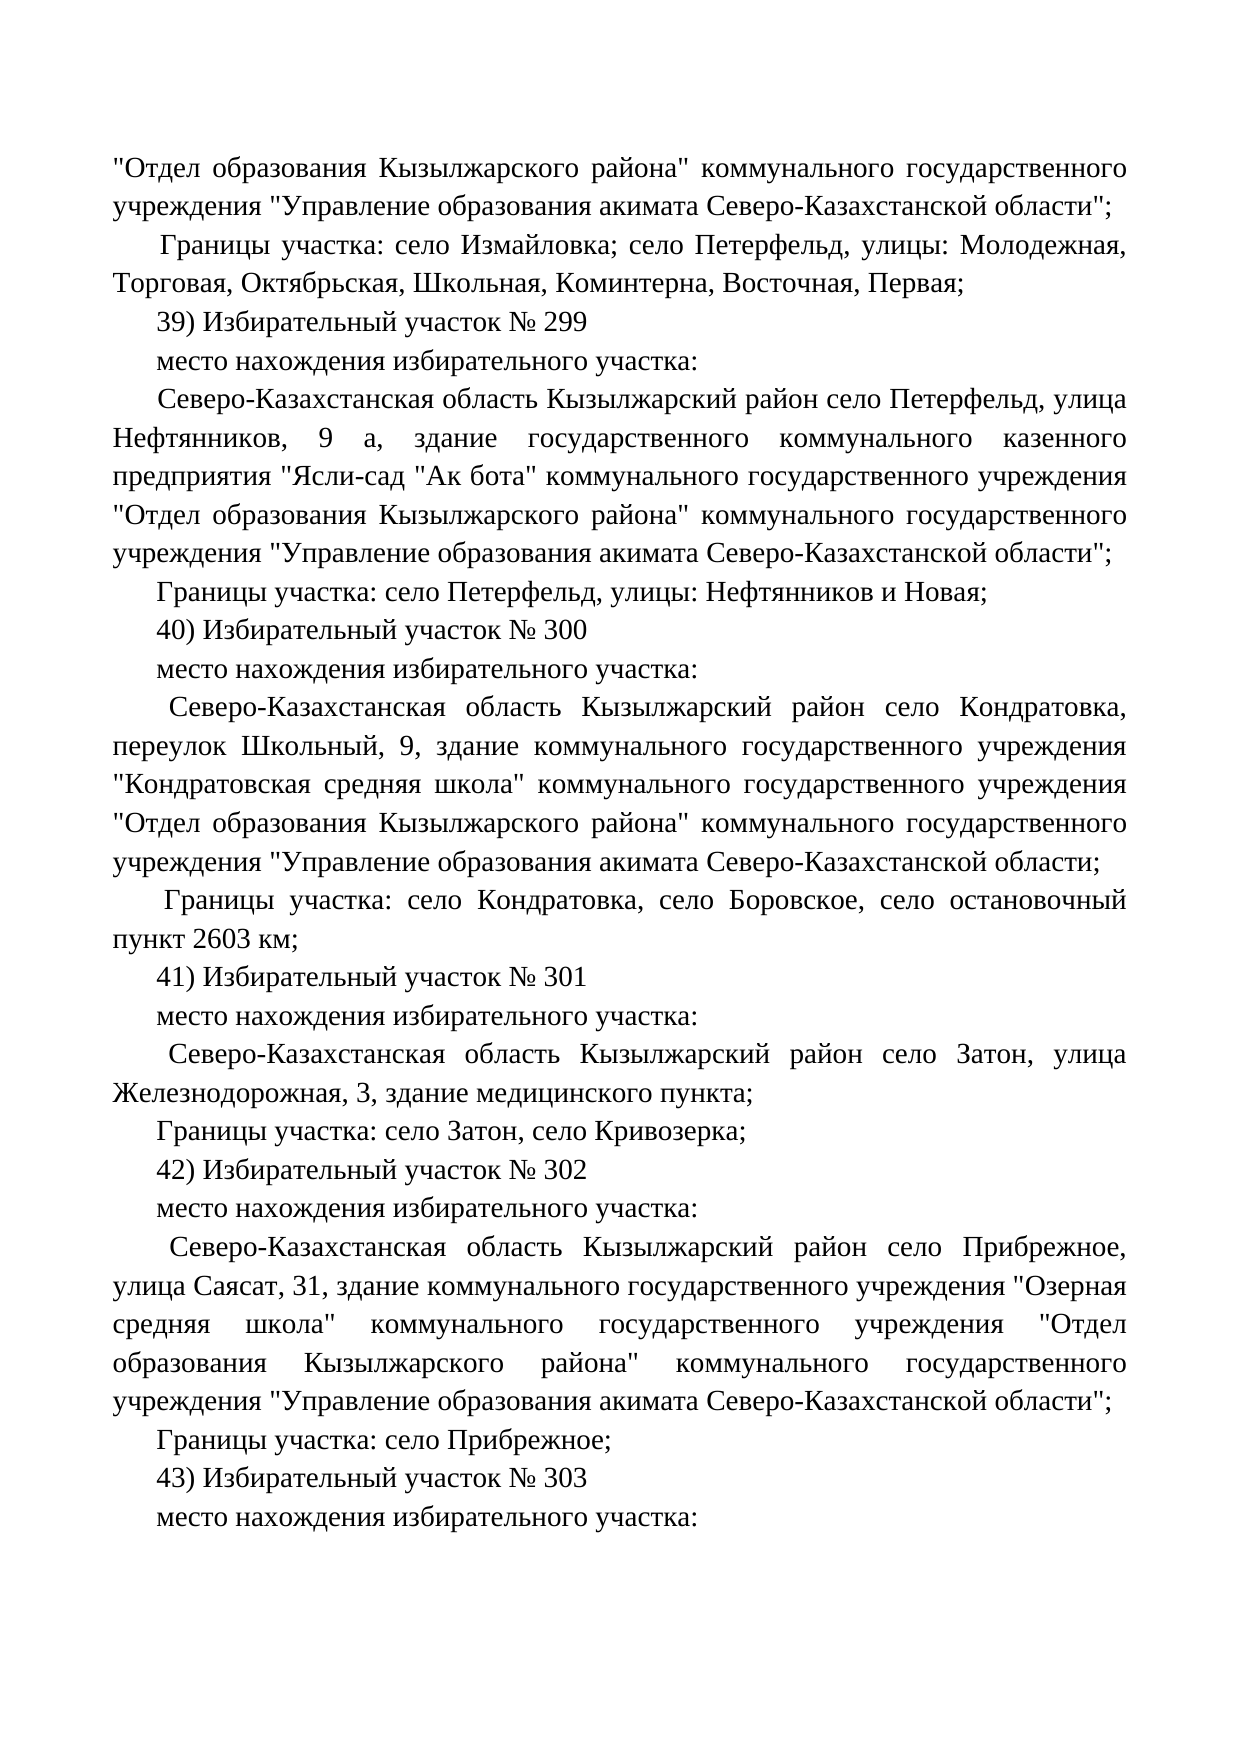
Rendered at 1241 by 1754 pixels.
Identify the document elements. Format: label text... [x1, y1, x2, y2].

text 41) Избирательный участок № 301 [112, 959, 1128, 993]
text Северо-Казахстанская область Кызылжарский район село Затон, улица Железнодорожная, 3, здание медицинского пункта; [112, 1036, 1128, 1108]
text 42) Избирательный участок № 302 [112, 1152, 1128, 1186]
text Границы участка: село Кондратовка, село Боровское, село остановочный пункт 2603 км; [112, 882, 1128, 954]
text Границы участка: село Измайловка; село Петерфельд, улицы: Молодежная, Торговая, Октябрьская, Школьная, Коминтерна, Восточная, Первая; [112, 227, 1128, 299]
text 39) Избирательный участок № 299 [112, 304, 1128, 338]
text место нахождения избирательного участка: [112, 1499, 1128, 1532]
text место нахождения избирательного участка: [112, 651, 1128, 684]
text Северо-Казахстанская область Кызылжарский район село Прибрежное, улица Саясат, 31, здание коммунального государственного учреждения "Озерная средняя школа" коммунального государственного учреждения "Отдел образования Кызылжарского района" коммунального государственного учреждения "Управление образования акимата Северо-Казахстанской области"; [112, 1229, 1128, 1417]
text место нахождения избирательного участка: [112, 343, 1128, 376]
text Северо-Казахстанская область Кызылжарский район село Кондратовка, переулок Школьный, 9, здание коммунального государственного учреждения "Кондратовская средняя школа" коммунального государственного учреждения "Отдел образования Кызылжарского района" коммунального государственного учреждения "Управление образования акимата Северо-Казахстанской области; [112, 689, 1128, 877]
text 43) Избирательный участок № 303 [112, 1460, 1128, 1494]
text место нахождения избирательного участка: [112, 998, 1128, 1031]
text Границы участка: село Прибрежное; [112, 1422, 1128, 1455]
text Границы участка: село Петерфельд, улицы: Нефтянников и Новая; [112, 574, 1128, 607]
text 40) Избирательный участок № 300 [112, 612, 1128, 646]
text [112, 150, 1128, 222]
text Северо-Казахстанская область Кызылжарский район село Петерфельд, улица Нефтянников, 9 а, здание государственного коммунального казенного предприятия "Ясли-сад "Ак бота" коммунального государственного учреждения "Отдел образования Кызылжарского района" коммунального государственного учреждения "Управление образования акимата Северо-Казахстанской области"; [112, 381, 1128, 569]
text место нахождения избирательного участка: [112, 1191, 1128, 1224]
text Границы участка: село Затон, село Кривозерка; [112, 1113, 1128, 1147]
